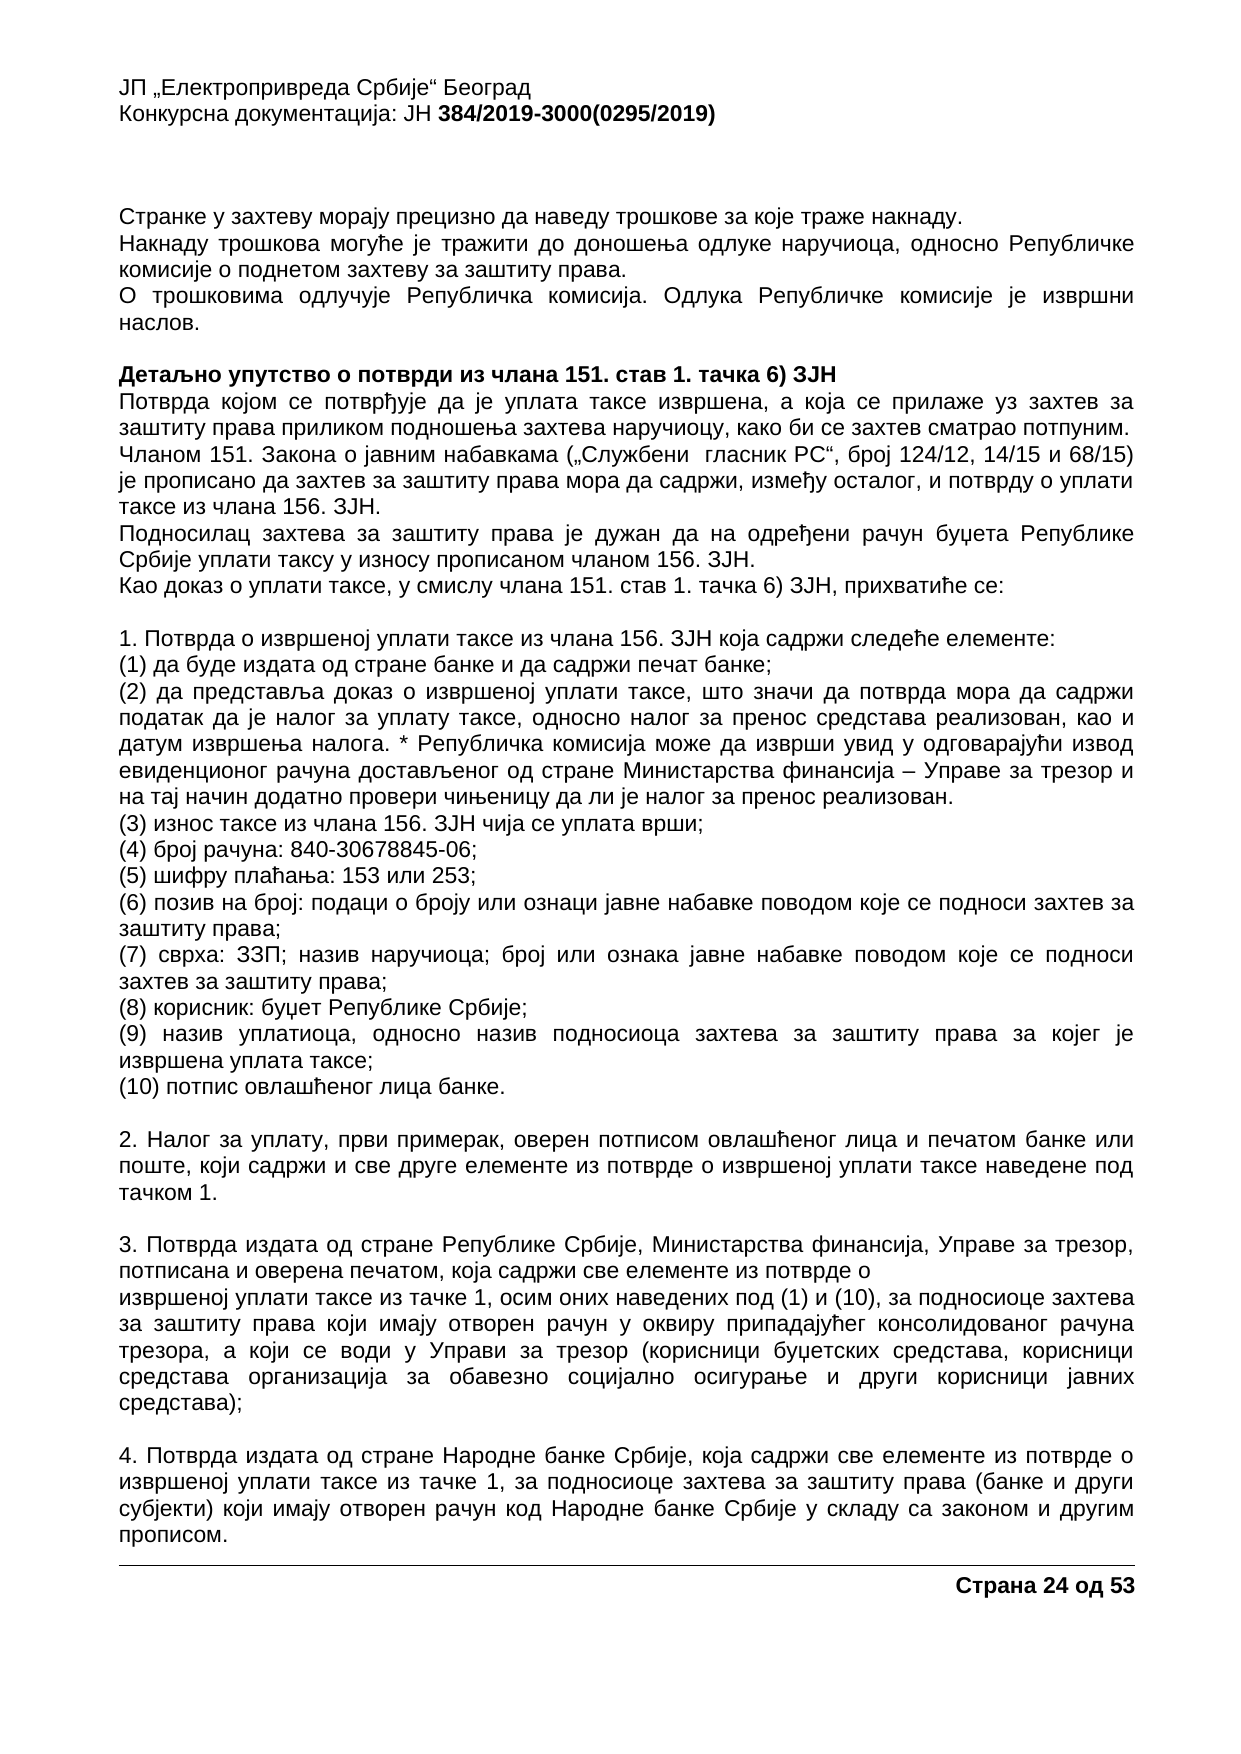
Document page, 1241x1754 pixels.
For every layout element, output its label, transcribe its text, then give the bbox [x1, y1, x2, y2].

text Накнаду трошкова могуће је тражити до доношења одлуке наручиоца, односно Републичке комисије о поднетом захтеву за заштиту права. [119, 230, 1135, 282]
text 4. Потврда издата од стране Народне банке Србије, која садржи све елементе из потврде о извршеној уплати таксе из тачке 1, за подносиоце захтева за заштиту права (банке и други субјекти) који имају отворен рачун код Народне банке Србије у складу са законом и другим прописом. [119, 1442, 1135, 1547]
text (3) износ таксе из члана 156. ЗЈН чија се уплата врши; [119, 809, 1135, 836]
text 1. Потврда о извршеној уплати таксе из члана 156. ЗЈН која садржи следеће елементе: [119, 625, 1135, 651]
text извршеној уплати таксе из тачке 1, осим оних наведених под (1) и (10), за подносиоце захтева за заштиту права који имају отворен рачун у оквиру припадајућег консолидованог рачуна трезора, а који се води у Управи за трезор (корисници буџетских средстава, корисници средстава организација за обавезно социјално осигурање и други корисници јавних средстава); [119, 1284, 1135, 1416]
text (6) позив на број: подаци о броју или ознаци јавне набавке поводом које се подноси захтев за заштиту права; [119, 888, 1135, 941]
text 2. Налог за уплату, први примерак, оверен потписом овлашћеног лица и печатом банке или поште, који садржи и све друге елементе из потврде о извршеној уплати таксе наведене под тачком 1. [119, 1126, 1135, 1205]
text (4) број рачуна: 840-30678845-06; [119, 836, 1135, 862]
text (7) сврха: ЗЗП; назив наручиоца; број или ознака јавне набавке поводом које се подноси захтев за заштиту права; [119, 941, 1135, 994]
text (10) потпис овлашћеног лица банке. [119, 1073, 1135, 1099]
text 3. Потврда издата од стране Републике Србије, Министарства финансија, Управе за трезор, потписана и оверена печатом, која садржи све елементе из потврде о [119, 1231, 1135, 1284]
text Странке у захтеву морају прецизно да наведу трошкове за које траже накнаду. [119, 203, 1135, 230]
text (1) да буде издата од стране банке и да садржи печат банке; [119, 651, 1135, 678]
text (9) назив уплатиоца, односно назив подносиоца захтева за заштиту права за којег је извршена уплата таксе; [119, 1020, 1135, 1073]
text Као доказ о уплати таксе, у смислу члана 151. став 1. тачка 6) ЗЈН, прихватиће се: [119, 572, 1135, 599]
text Детаљно упутство о потврди из члана 151. став 1. тачка 6) ЗЈН [119, 361, 1135, 388]
text (5) шифру плаћања: 153 или 253; [119, 862, 1135, 888]
text О трошковима одлучује Републичка комисија. Одлука Републичке комисије је извршни наслов. [119, 282, 1135, 335]
text (8) корисник: буџет Републике Србије; [119, 994, 1135, 1020]
text Чланом 151. Закона о јавним набавкама („Службени гласник РС“, број 124/12, 14/15 и 68/15) је прописано да захтев за заштиту права мора да садржи, између осталог, и потврду о уплати таксе из члана 156. ЗЈН. [119, 441, 1135, 519]
text (2) да представља доказ о извршеној уплати таксе, што значи да потврда мора да садржи податак да је налог за уплату таксе, односно налог за пренос средстава реализован, као и датум извршења налога. * Републичка комисија може да изврши увид у одговарајући извод евиденционог рачуна достављеног од стране Министарства финансија – Управе за трезор и на тај начин додатно провери чињеницу да ли је налог за пренос реализован. [119, 678, 1135, 809]
text Подносилац захтева за заштиту права је дужан да на одређени рачун буџета Републике Србије уплати таксу у износу прописаном чланом 156. ЗЈН. [119, 519, 1135, 572]
text Потврда којом се потврђује да је уплата таксе извршена, а која се прилаже уз захтев за заштиту права приликом подношења захтева наручиоцу, како би се захтев сматрао потпуним. [119, 388, 1135, 441]
